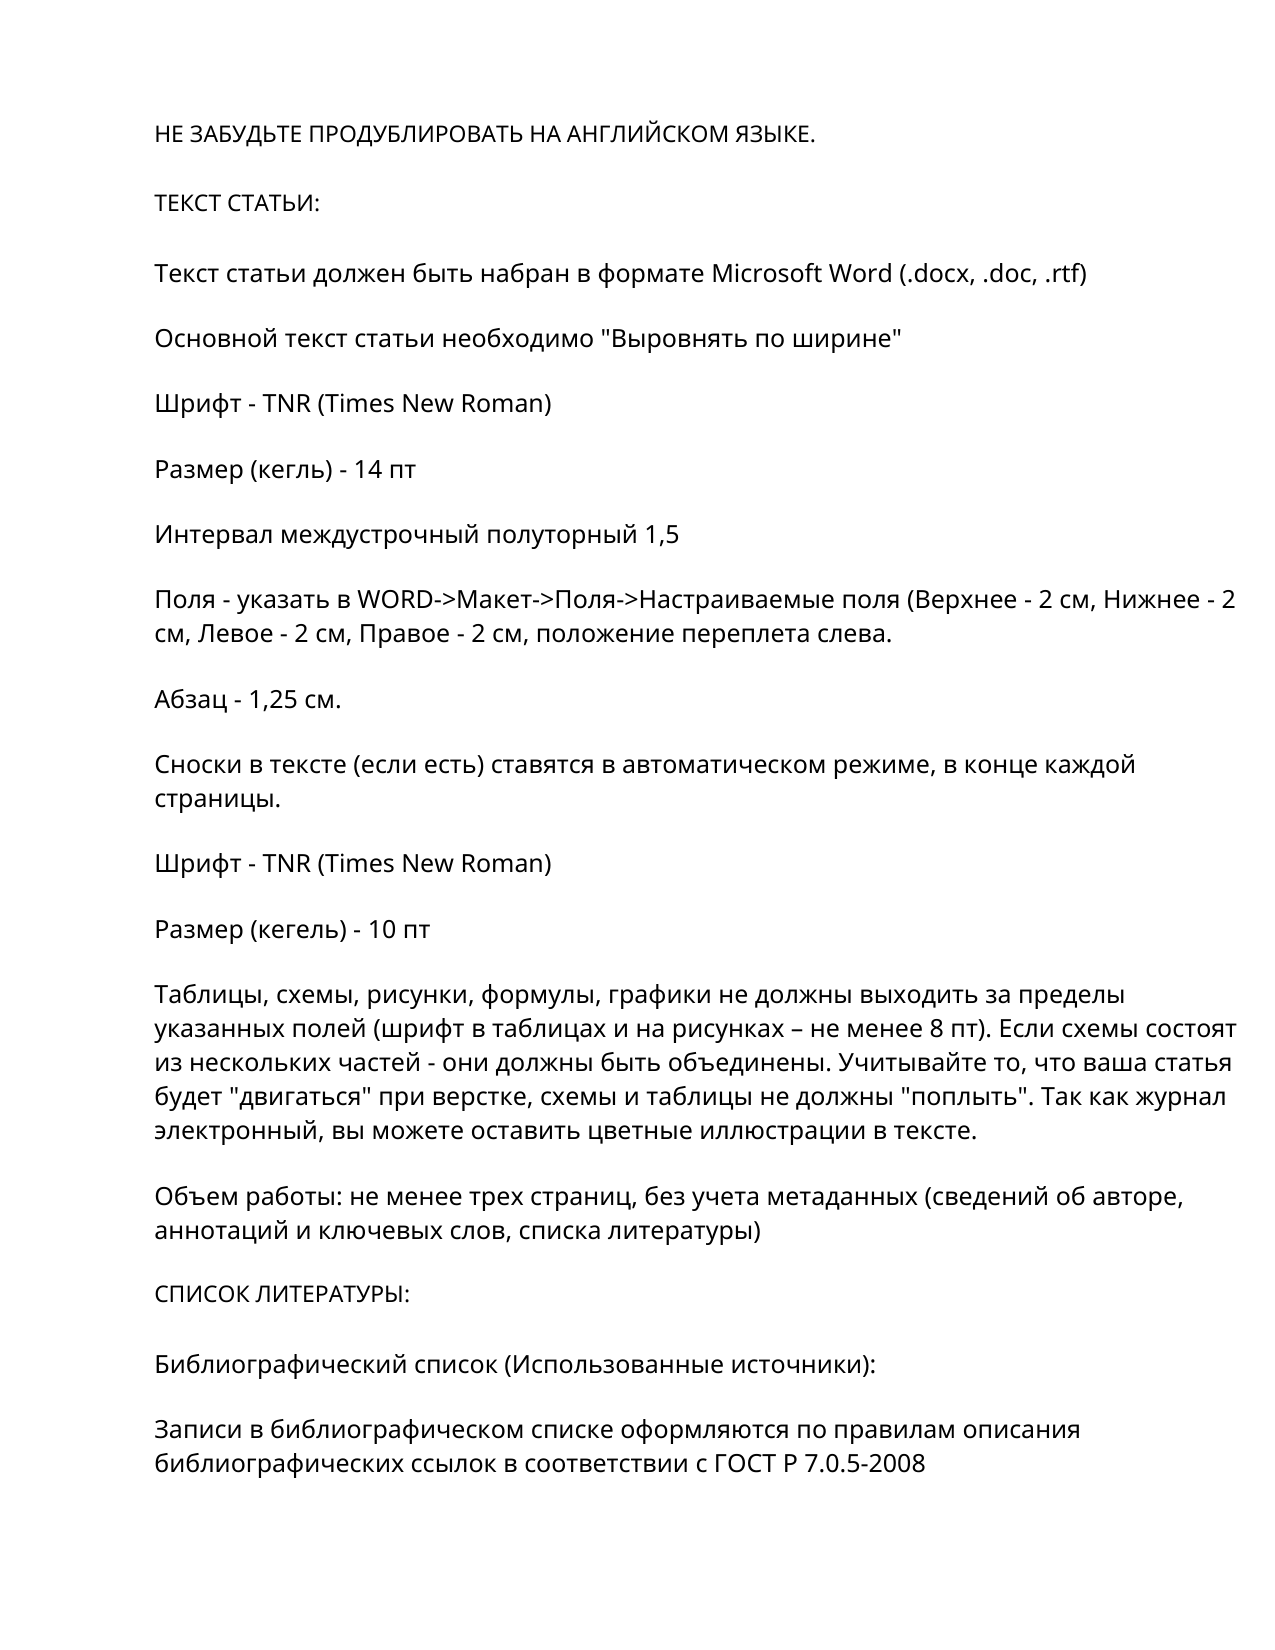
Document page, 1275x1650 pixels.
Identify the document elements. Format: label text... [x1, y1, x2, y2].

text Записи в библиографическом списке оформляются по правилам описания библиографических ссылок в соответствии с ГОСТ Р 7.0.5-2008 [154, 1412, 1239, 1480]
subtitle СПИСОК ЛИТЕРАТУРЫ: [154, 1278, 1239, 1309]
text Библиографический список (Использованные источники): [154, 1346, 1239, 1381]
text Основной текст статьи необходимо "Выровнять по ширине" [154, 321, 1239, 355]
text Поля - указать в WORD->Макет->Поля->Настраиваемые поля (Верхнее - 2 см, Нижнее - 2 см, Левое - 2 см, Правое - 2 см, положение переплета слева. [154, 582, 1239, 650]
text Таблицы, схемы, рисунки, формулы, графики не должны выходить за пределы указанных полей (шрифт в таблицах и на рисунках – не менее 8 пт). Если схемы состоят из нескольких частей - они должны быть объединены. Учитывайте то, что ваша статья будет "двигаться" при верстке, схемы и таблицы не должны "поплыть". Так как журнал электронный, вы можете оставить цветные иллюстрации в тексте. [154, 977, 1239, 1147]
text Размер (кегель) - 10 пт [154, 911, 1239, 946]
subtitle НЕ ЗАБУДЬТЕ ПРОДУБЛИРОВАТЬ НА АНГЛИЙСКОМ ЯЗЫКЕ. [154, 118, 1239, 149]
text Размер (кегль) - 14 пт [154, 451, 1239, 486]
text Шрифт - TNR (Times New Roman) [154, 386, 1239, 420]
text Абзац - 1,25 см. [154, 681, 1239, 716]
text Шрифт - TNR (Times New Roman) [154, 846, 1239, 880]
text Сноски в тексте (если есть) ставятся в автоматическом режиме, в конце каждой страницы. [154, 747, 1239, 815]
text Текст статьи должен быть набран в формате Microsoft Word (.docx, .doc, .rtf) [154, 256, 1239, 289]
text Объем работы: не менее трех страниц, без учета метаданных (сведений об авторе, аннотаций и ключевых слов, списка литературы) [154, 1178, 1239, 1246]
text Интервал междустрочный полуторный 1,5 [154, 517, 1239, 551]
subtitle ТЕКСТ СТАТЬИ: [154, 187, 1239, 218]
